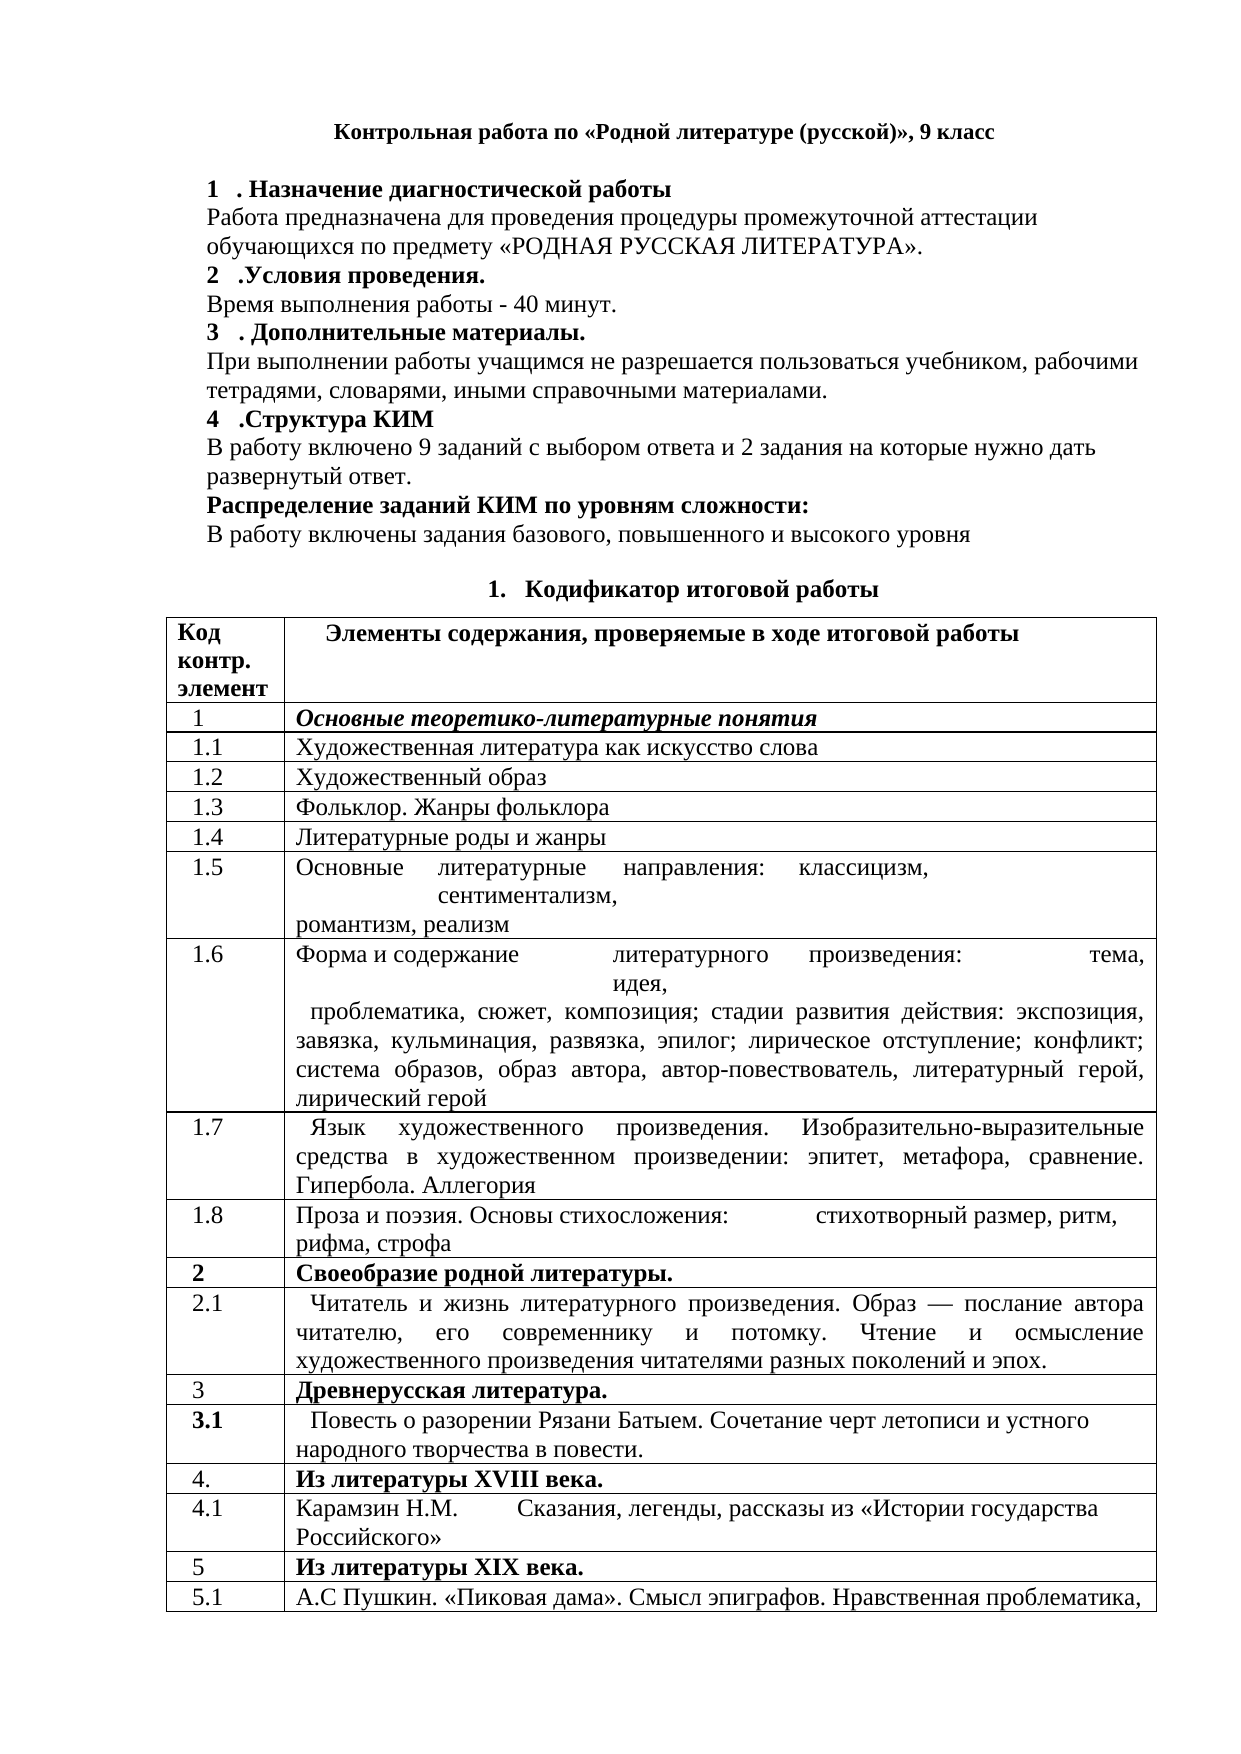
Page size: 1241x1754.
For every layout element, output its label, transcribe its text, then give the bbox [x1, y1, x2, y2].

table_cell Основные литературные направления: классицизм, сентиментализм, романтизм, реализм [285, 852, 1156, 938]
table_cell Язык художественного произведения. Изобразительно-выразительные средства в художественном произведении: эпитет, метафора, сравнение. Гипербола. Аллегория [285, 1113, 1156, 1199]
table_cell Проза и поэзия. Основы стихосложения: стихотворный размер, ритм, рифма, строфа [285, 1200, 1156, 1257]
text В работу включено 9 заданий с выбором ответа и 2 задания на которые нужно дать развернутый ответ. [206, 432, 1152, 490]
table_cell 1.4 [167, 822, 284, 851]
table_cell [285, 1582, 1156, 1611]
list . Дополнительные материалы. [177, 317, 1152, 346]
table_cell 1.2 [167, 762, 284, 791]
table_cell Основные теоретико-литературные понятия [285, 703, 1156, 731]
table_cell Читатель и жизнь литературного произведения. Образ — послание автора читателю, его современнику и потомку. Чтение и осмысление художественного произведения читателями разных поколений и эпох. [285, 1288, 1156, 1374]
list . Назначение диагностической работы [177, 174, 1152, 202]
table_cell Художественный образ [285, 762, 1156, 791]
table_cell 3.1 [167, 1405, 284, 1463]
table_cell Карамзин Н.М. Сказания, легенды, рассказы из «Истории государства Российского» [285, 1494, 1156, 1551]
table_cell 1.3 [167, 792, 284, 821]
list .Условия проведения. [177, 260, 1152, 289]
table_header Элементы содержания, проверяемые в ходе итоговой работы [285, 618, 1156, 702]
table_cell Из литературы XVIII века. [285, 1464, 1156, 1492]
table_cell Древнерусская литература. [285, 1375, 1156, 1404]
table_cell 5 [167, 1552, 284, 1581]
list .Структура КИМ [177, 404, 1152, 432]
table_cell 4. [167, 1464, 284, 1492]
table_cell 2 [167, 1258, 284, 1287]
table_cell Повесть о разорении Рязани Батыем. Сочетание черт летописи и устного народного творчества в повести. [285, 1405, 1156, 1463]
table_cell 3 [167, 1375, 284, 1404]
text Работа предназначена для проведения процедуры промежуточной аттестации обучающихся по предмету «РОДНАЯ РУССКАЯ ЛИТЕРАТУРА». [206, 202, 1152, 260]
text Распределение заданий КИМ по уровням сложности: [177, 490, 1152, 519]
table_cell Художественная литература как искусство слова [285, 733, 1156, 761]
table_cell 4.1 [167, 1494, 284, 1551]
table_cell 1.1 [167, 733, 284, 761]
table_cell Из литературы XIX века. [285, 1552, 1156, 1581]
table_cell 1.7 [167, 1113, 284, 1199]
text Контрольная работа по «Родной литературе (русской)», 9 класс [177, 118, 1152, 144]
table_cell 1.8 [167, 1200, 284, 1257]
table_cell 2.1 [167, 1288, 284, 1374]
table_cell 1.6 [167, 939, 284, 1111]
table_cell Форма и содержание литературного произведения: тема, идея, проблематика, сюжет, композиция; стадии развития действия: экспозиция, завязка, кульминация, развязка, эпилог; лирическое отступление; конфликт; система образов, образ автора, автор-повествователь, литературный герой, лирический герой [285, 939, 1156, 1111]
table_header Код контр. элемент [167, 618, 284, 702]
table_cell Своеобразие родной литературы. [285, 1258, 1156, 1287]
text Время выполнения работы - 40 минут. [177, 289, 1152, 317]
text В работу включены задания базового, повышенного и высокого уровня [177, 519, 1152, 547]
table_cell Литературные роды и жанры [285, 822, 1156, 851]
text При выполнении работы учащимся не разрешается пользоваться учебником, рабочими тетрадями, словарями, иными справочными материалами. [206, 346, 1152, 404]
table_cell 5.1 [167, 1582, 284, 1611]
table_cell 1 [167, 703, 284, 731]
table_cell Фольклор. Жанры фольклора [285, 792, 1156, 821]
table_cell 1.5 [167, 852, 284, 938]
list Кодификатор итоговой работы [215, 574, 1152, 602]
